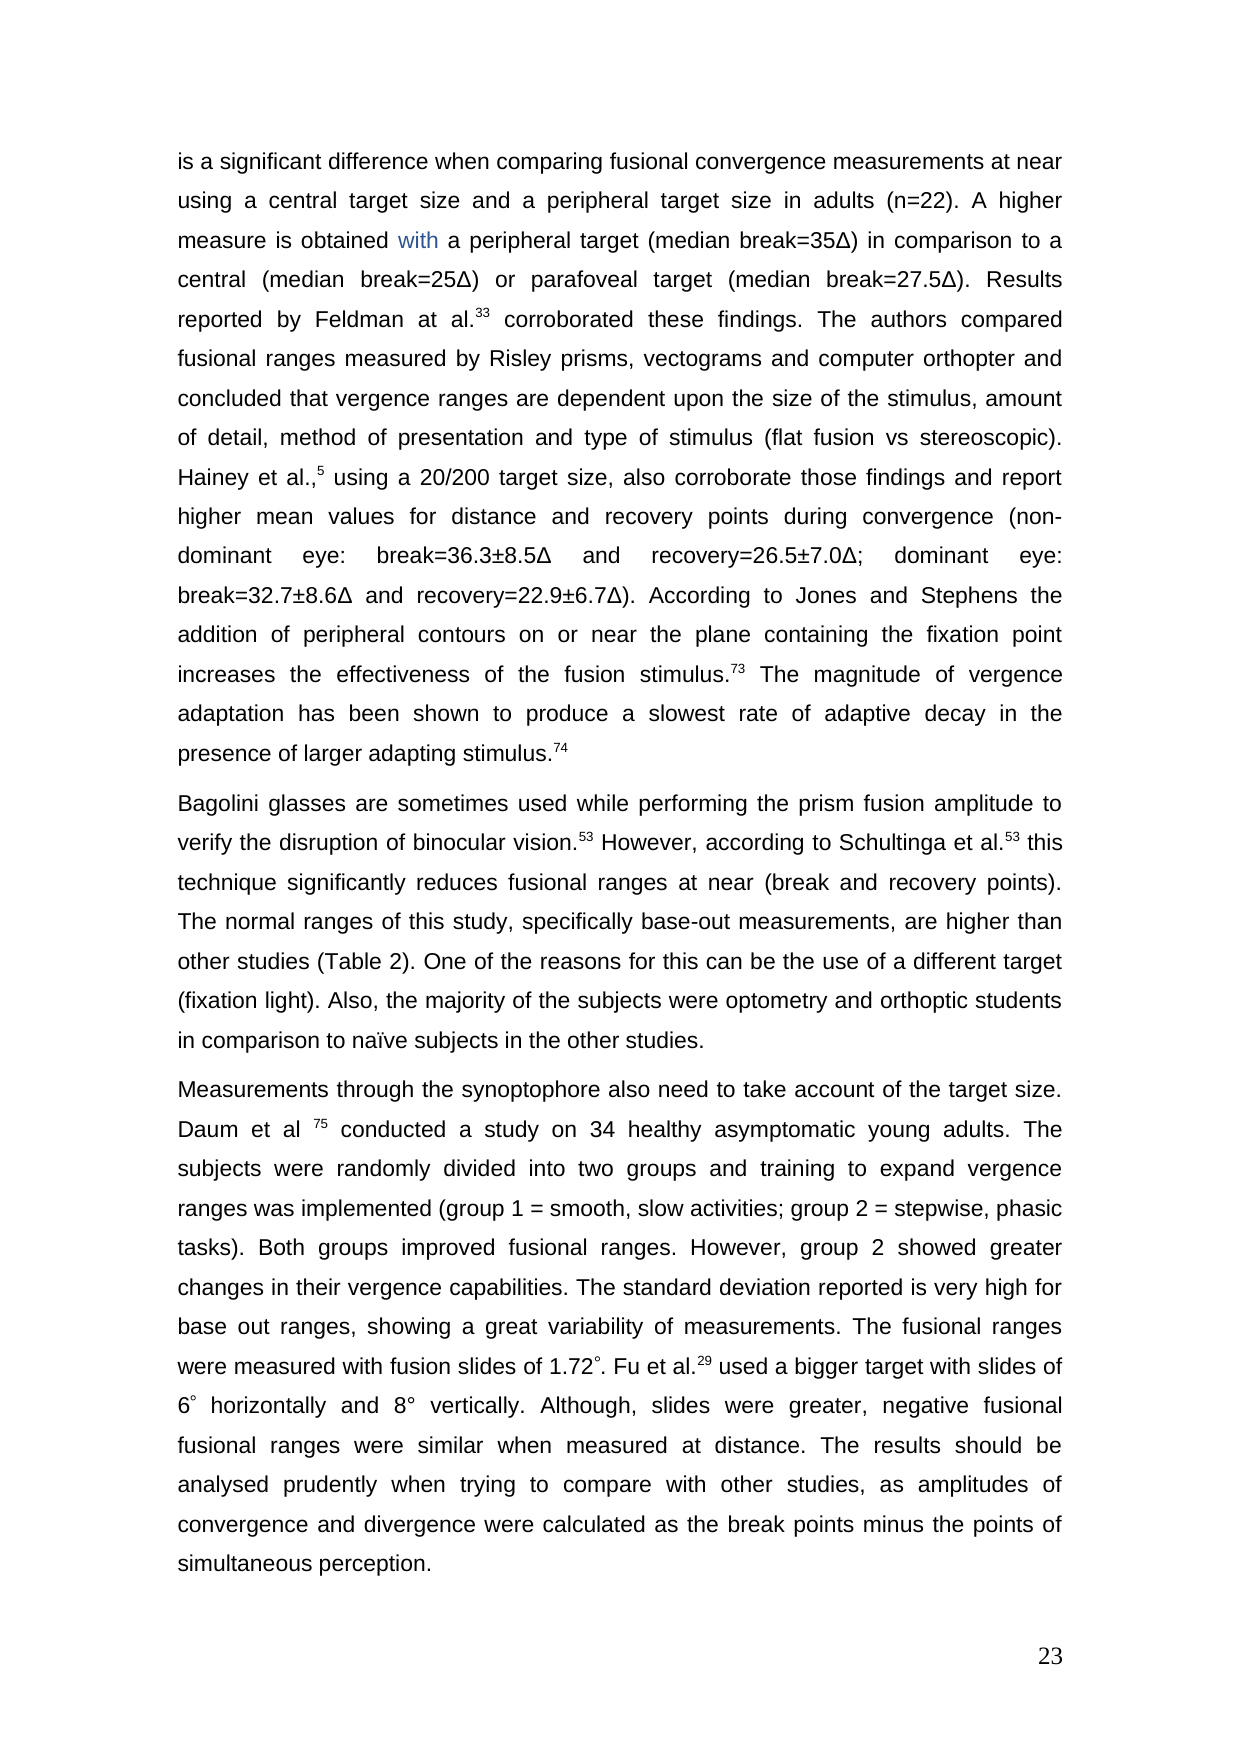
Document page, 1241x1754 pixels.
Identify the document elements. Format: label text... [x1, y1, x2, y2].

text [177, 148, 1063, 766]
text Bagolini glasses are sometimes used while performing the prism fusion amplitude to verify the disruption of binocular vision.53 However, according to Schultinga et al.53 this technique significantly reduces fusional ranges at near (break and recovery points). The normal ranges of this study, specifically base-out measurements, are higher than other studies (Table 2). One of the reasons for this can be the use of a different target (fixation light). Also, the majority of the subjects were optometry and orthoptic students in comparison to naïve subjects in the other studies. [177, 790, 1063, 1053]
text Measurements through the synoptophore also need to take account of the target size. Daum et al 75 conducted a study on 34 healthy asymptomatic young adults. The subjects were randomly divided into two groups and training to expand vergence ranges was implemented (group 1 = smooth, slow activities; group 2 = stepwise, phasic tasks). Both groups improved fusional ranges. However, group 2 showed greater changes in their vergence capabilities. The standard deviation reported is very high for base out ranges, showing a great variability of measurements. The fusional ranges were measured with fusion slides of 1.72. Fu et al.29 used a bigger target with slides of 6 horizontally and 8° vertically. Although, slides were greater, negative fusional fusional ranges were similar when measured at distance. The results should be analysed prudently when trying to compare with other studies, as amplitudes of convergence and divergence were calculated as the break points minus the points of simultaneous perception. [177, 1076, 1063, 1577]
